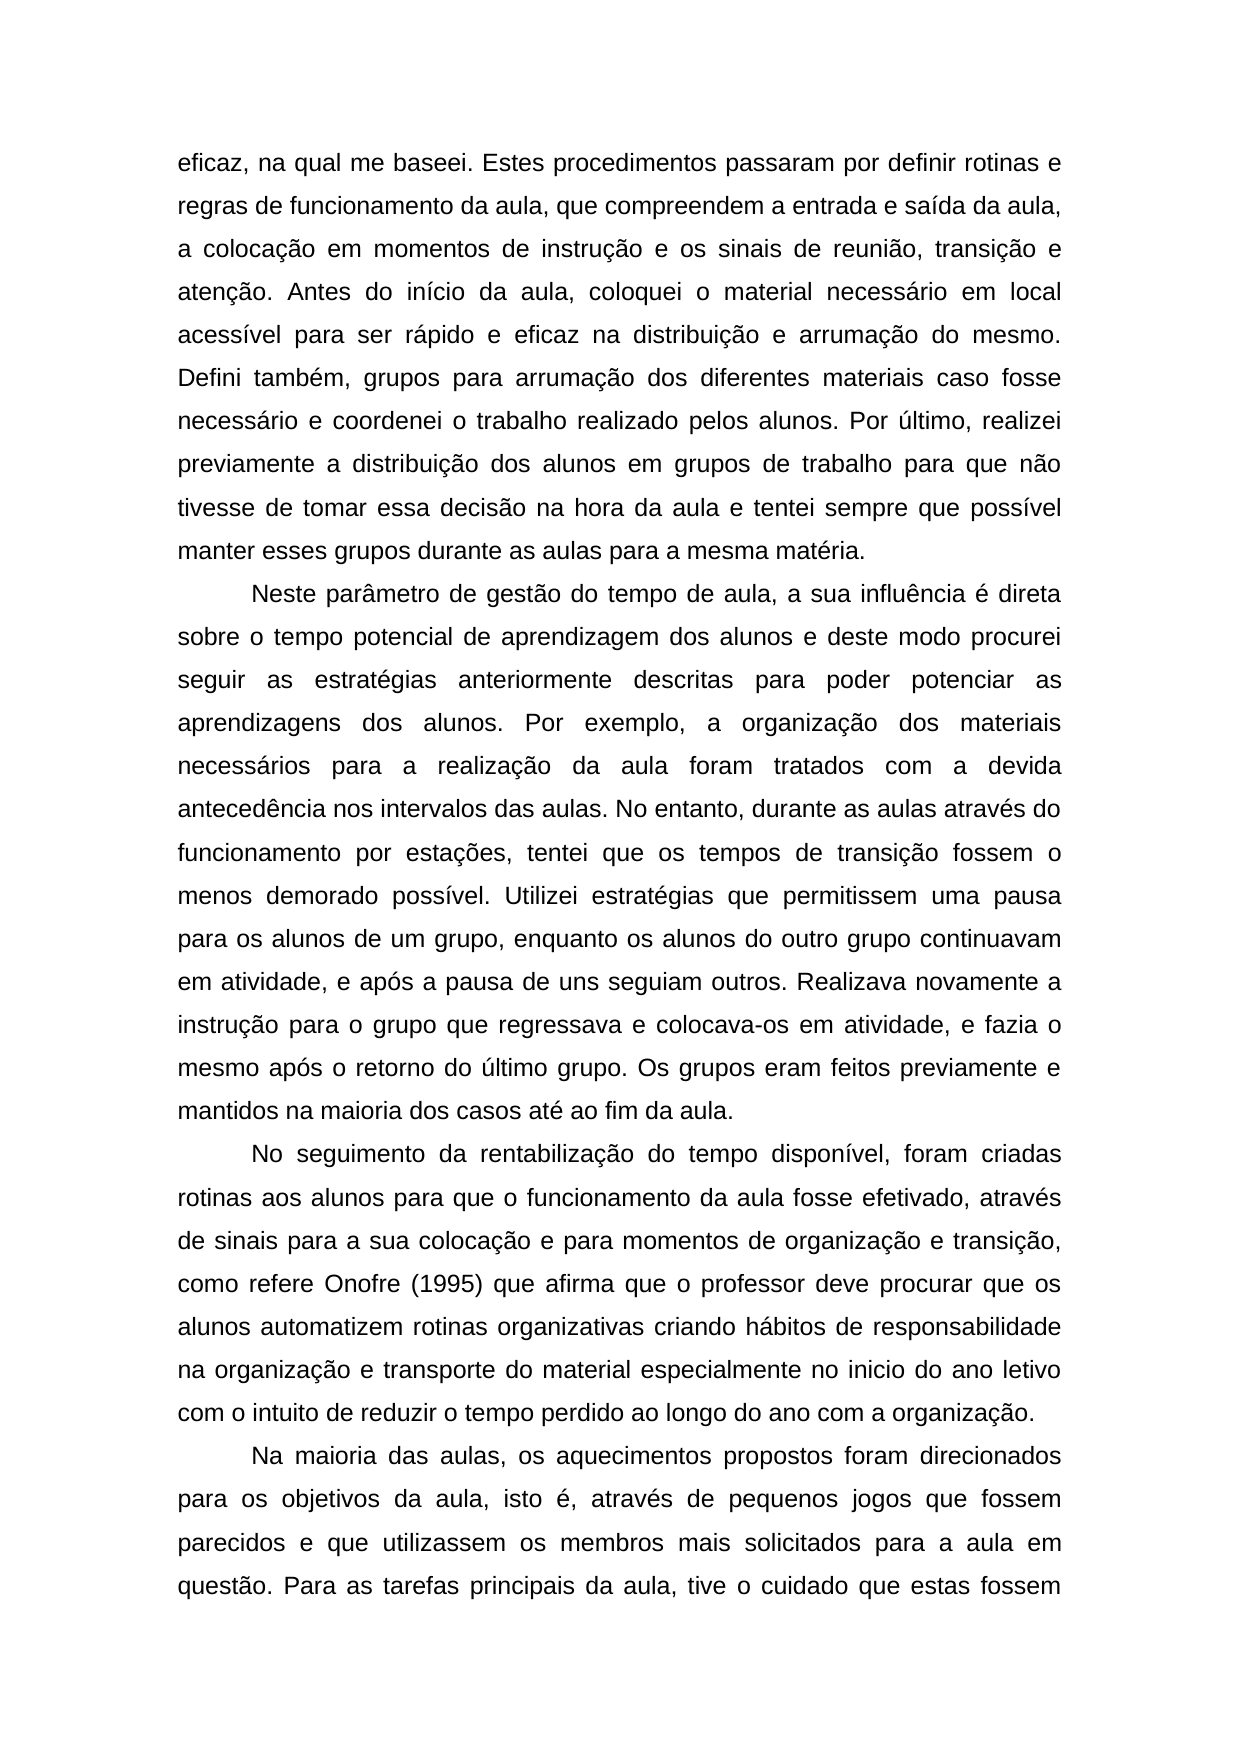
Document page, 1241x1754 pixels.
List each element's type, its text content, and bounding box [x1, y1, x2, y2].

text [177, 148, 1063, 564]
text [177, 1441, 1063, 1599]
text No seguimento da rentabilização do tempo disponível, foram criadas rotinas aos alunos para que o funcionamento da aula fosse efetivado, através de sinais para a sua colocação e para momentos de organização e transição, como refere Onofre (1995) que afirma que o professor deve procurar que os alunos automatizem rotinas organizativas criando hábitos de responsabilidade na organização e transporte do material especialmente no inicio do ano letivo com o intuito de reduzir o tempo perdido ao longo do ano com a organização. [177, 1139, 1063, 1427]
text Neste parâmetro de gestão do tempo de aula, a sua influência é direta sobre o tempo potencial de aprendizagem dos alunos e deste modo procurei seguir as estratégias anteriormente descritas para poder potenciar as aprendizagens dos alunos. Por exemplo, a organização dos materiais necessários para a realização da aula foram tratados com a devida antecedência nos intervalos das aulas. No entanto, durante as aulas através do funcionamento por estações, tentei que os tempos de transição fossem o menos demorado possível. Utilizei estratégias que permitissem uma pausa para os alunos de um grupo, enquanto os alunos do outro grupo continuavam em atividade, e após a pausa de uns seguiam outros. Realizava novamente a instrução para o grupo que regressava e colocava-os em atividade, e fazia o mesmo após o retorno do último grupo. Os grupos eram feitos previamente e mantidos na maioria dos casos até ao fim da aula. [177, 579, 1063, 1125]
